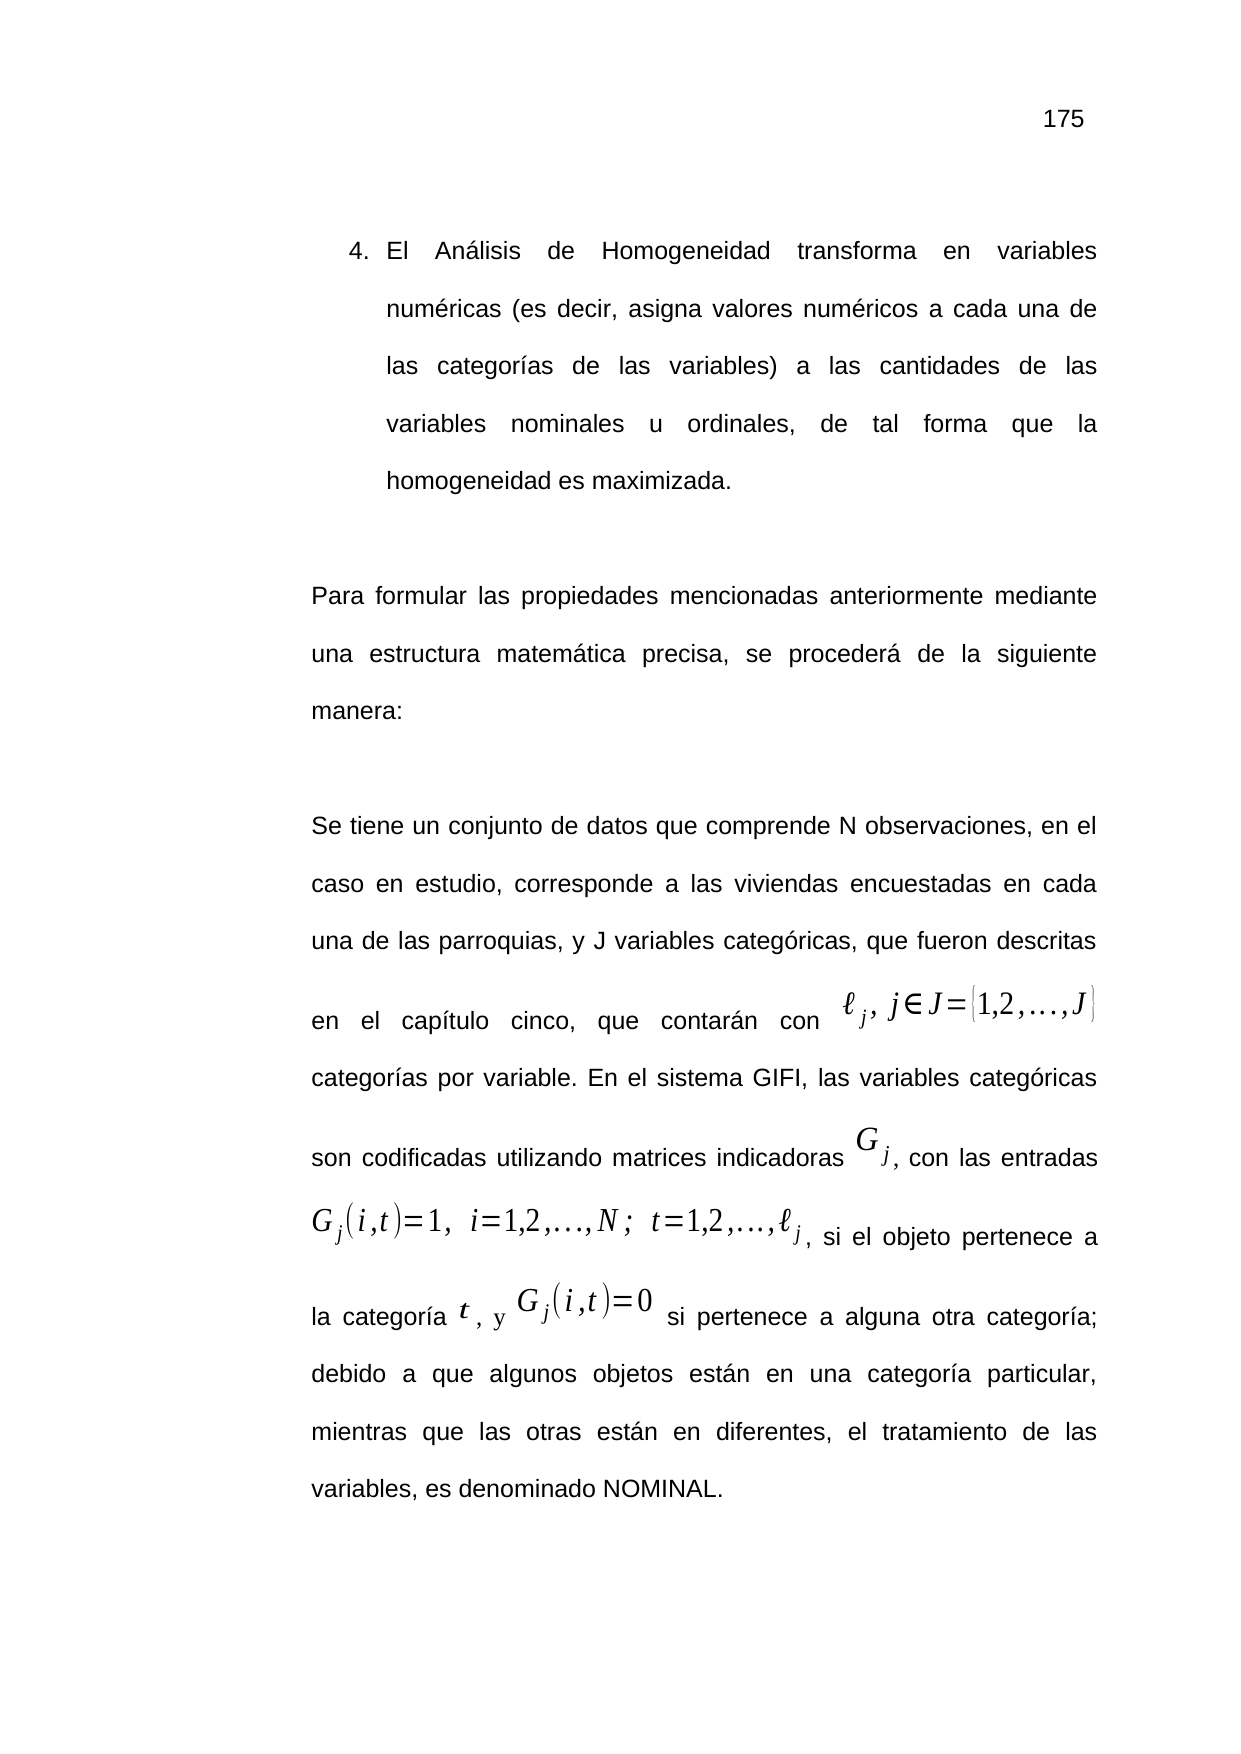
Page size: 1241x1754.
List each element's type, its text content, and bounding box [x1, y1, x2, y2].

text Para formular las propiedades mencionadas anteriormente mediante una estructura matemática precisa, se procederá de la siguiente manera: [311, 581, 1098, 725]
text Se tiene un conjunto de datos que comprende N observaciones, en el caso en estudio, corresponde a las viviendas encuestadas en cada una de las parroquias, y J variables categóricas, que fueron descritas en el capítulo cinco, que contarán con categorías por variable. En el sistema GIFI, las variables categóricas son codificadas utilizando matrices indicadoras , con las entradas , si el objeto pertenece a la categoría , y si pertenece a alguna otra categoría; debido a que algunos objetos están en una categoría particular, mientras que las otras están en diferentes, el tratamiento de las variables, es denominado NOMINAL. [311, 811, 1098, 1503]
list El Análisis de Homogeneidad transforma en variables numéricas (es decir, asigna valores numéricos a cada una de las categorías de las variables) a las cantidades de las variables nominales u ordinales, de tal forma que la homogeneidad es maximizada. [349, 236, 1098, 495]
